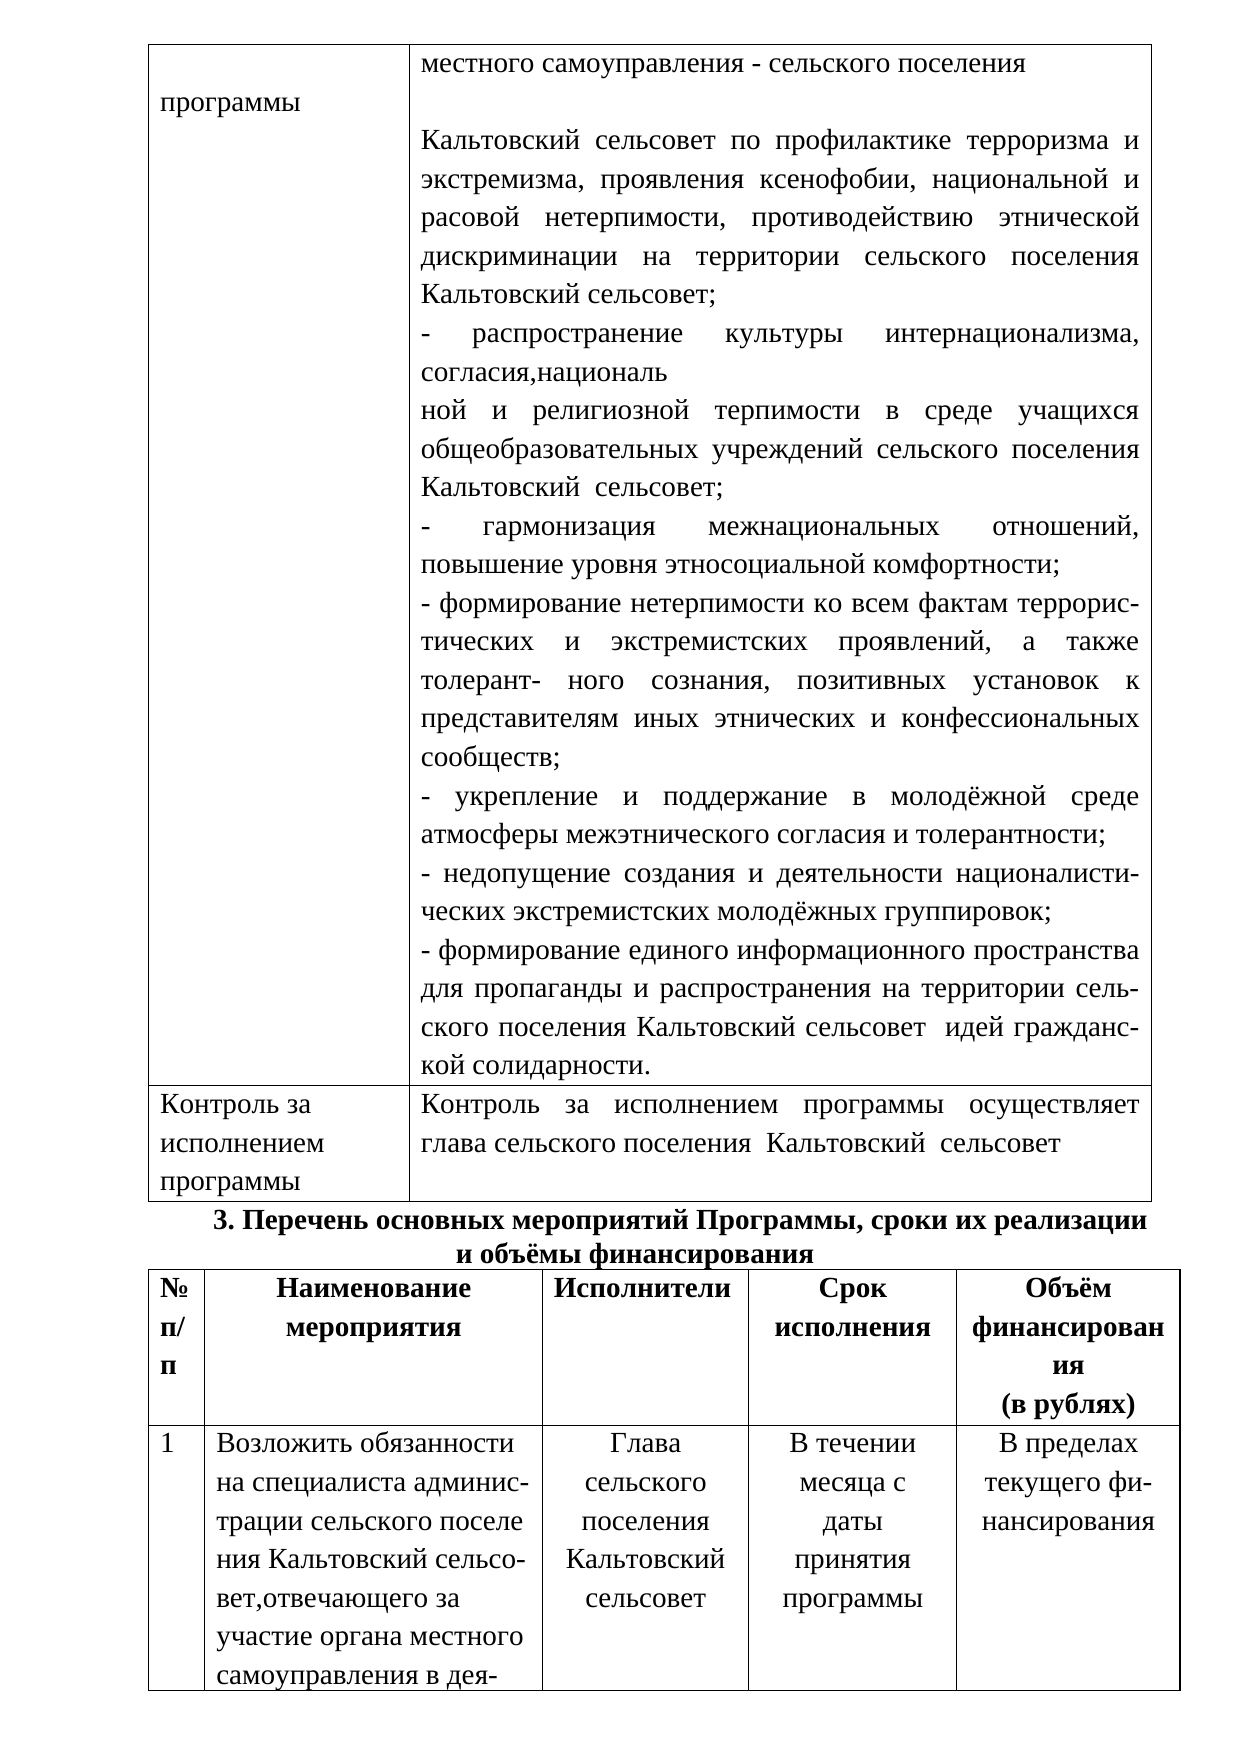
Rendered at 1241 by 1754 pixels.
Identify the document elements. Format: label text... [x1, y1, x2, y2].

table_cell 1 [149, 1426, 204, 1690]
table_cell Контроль за исполнением программы осуществляет глава сельского поселения Кальтовский сельсовет [410, 1086, 1151, 1201]
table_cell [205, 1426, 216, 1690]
table_header Объём финансирования (в рублях) [957, 1270, 1179, 1424]
table_cell Контроль за исполнением программы [149, 1086, 409, 1201]
table_header № п/п [149, 1270, 204, 1424]
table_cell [543, 1426, 748, 1690]
table_header Наименование мероприятия [205, 1270, 542, 1424]
text 3. Перечень основных мероприятий Программы, сроки их реализации [118, 1202, 1152, 1236]
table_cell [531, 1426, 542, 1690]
text и объёмы финансирования [118, 1236, 1152, 1269]
table_header Исполнители [543, 1270, 748, 1424]
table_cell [410, 45, 1151, 1085]
table_cell Ожидаемые конеч- ные результаты реализации программы [149, 45, 409, 1085]
table_header Срок исполнения [749, 1270, 956, 1424]
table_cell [749, 1426, 956, 1690]
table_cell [957, 1426, 1179, 1690]
